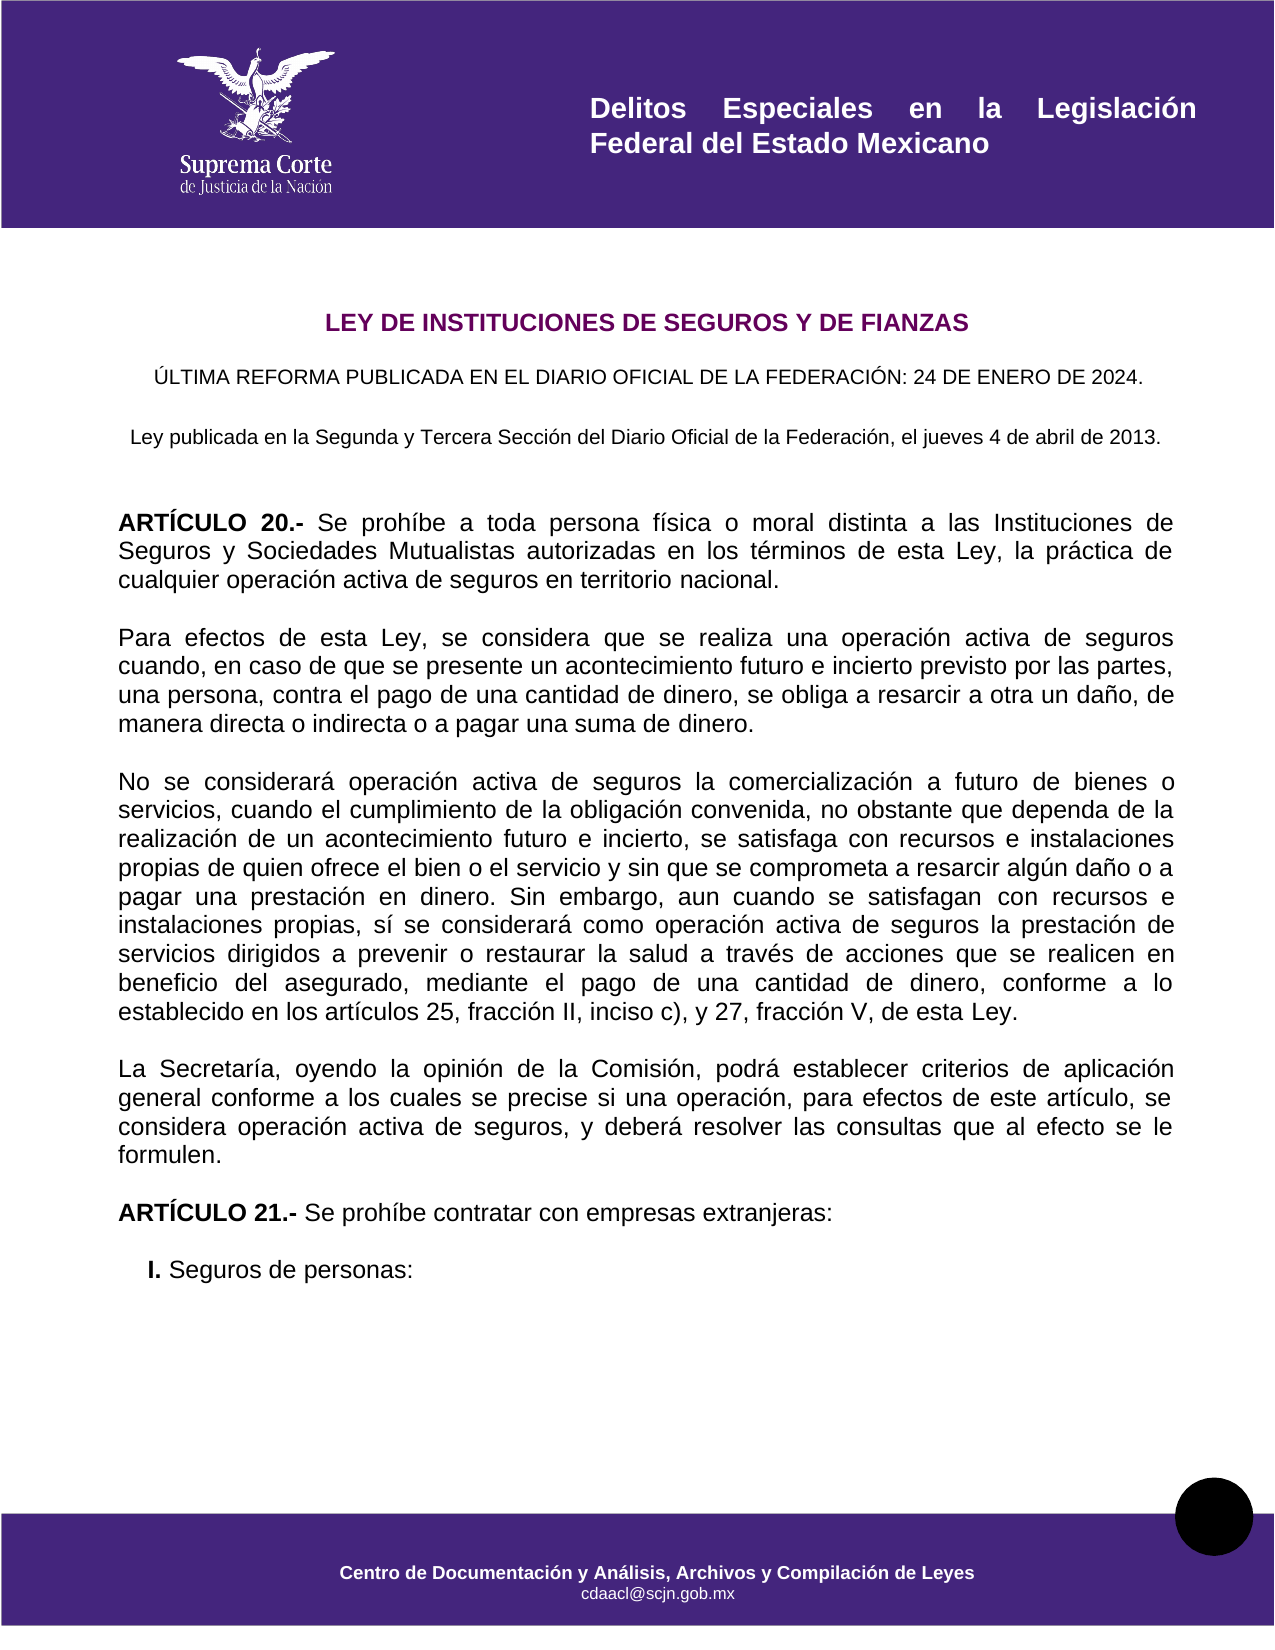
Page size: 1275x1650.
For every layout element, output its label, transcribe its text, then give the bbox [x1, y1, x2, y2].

text ÚLTIMA REFORMA PUBLICADA EN EL DIARIO OFICIAL DE LA FEDERACIÓN: 24 DE ENERO DE 2024. [153, 365, 1187, 389]
text Para efectos de esta Ley, se considera que se realiza una operación activa de seguros cuando, en caso de que se presente un acontecimiento futuro e incierto previsto por las partes, una persona, contra el pago de una cantidad de dinero, se obliga a resarcir a otra un daño, de manera directa o indirecta o a pagar una suma de dinero. [118, 623, 1175, 738]
text No se considerará operación activa de seguros la comercialización a futuro de bienes o servicios, cuando el cumplimiento de la obligación convenida, no obstante que dependa de la realización de un acontecimiento futuro e incierto, se satisfaga con recursos e instalaciones propias de quien ofrece el bien o el servicio y sin que se comprometa a resarcir algún daño o a pagar una prestación en dinero. Sin embargo, aun cuando se satisfagan con recursos e instalaciones propias, sí se considerará como operación activa de seguros la prestación de servicios dirigidos a prevenir o restaurar la salud a través de acciones que se realicen en beneficio del asegurado, mediante el pago de una cantidad de dinero, conforme a lo establecido en los artículos 25, fracción II, inciso c), y 27, fracción V, de esta Ley. [118, 766, 1175, 1025]
text Ley publicada en la Segunda y Tercera Sección del Diario Oficial de la Federación, el jueves 4 de abril de 2013. [130, 425, 1187, 449]
picture [0, 0, 1275, 229]
picture [0, 1513, 1275, 1626]
text La Secretaría, oyendo la opinión de la Comisión, podrá establecer criterios de aplicación general conforme a los cuales se precise si una operación, para efectos de este artículo, se considera operación activa de seguros, y deberá resolver las consultas que al efecto se le formulen. [118, 1054, 1174, 1169]
list Seguros de personas: [147, 1255, 1187, 1284]
text ARTÍCULO 20.- Se prohíbe a toda persona física o moral distinta a las Instituciones de Seguros y Sociedades Mutualistas autorizadas en los términos de esta Ley, la práctica de cualquier operación activa de seguros en territorio nacional. [118, 508, 1174, 594]
text ARTÍCULO 21.- Se prohíbe contratar con empresas extranjeras: [118, 1198, 1187, 1226]
subtitle LEY DE INSTITUCIONES DE SEGUROS Y DE FIANZAS [132, 308, 1163, 337]
